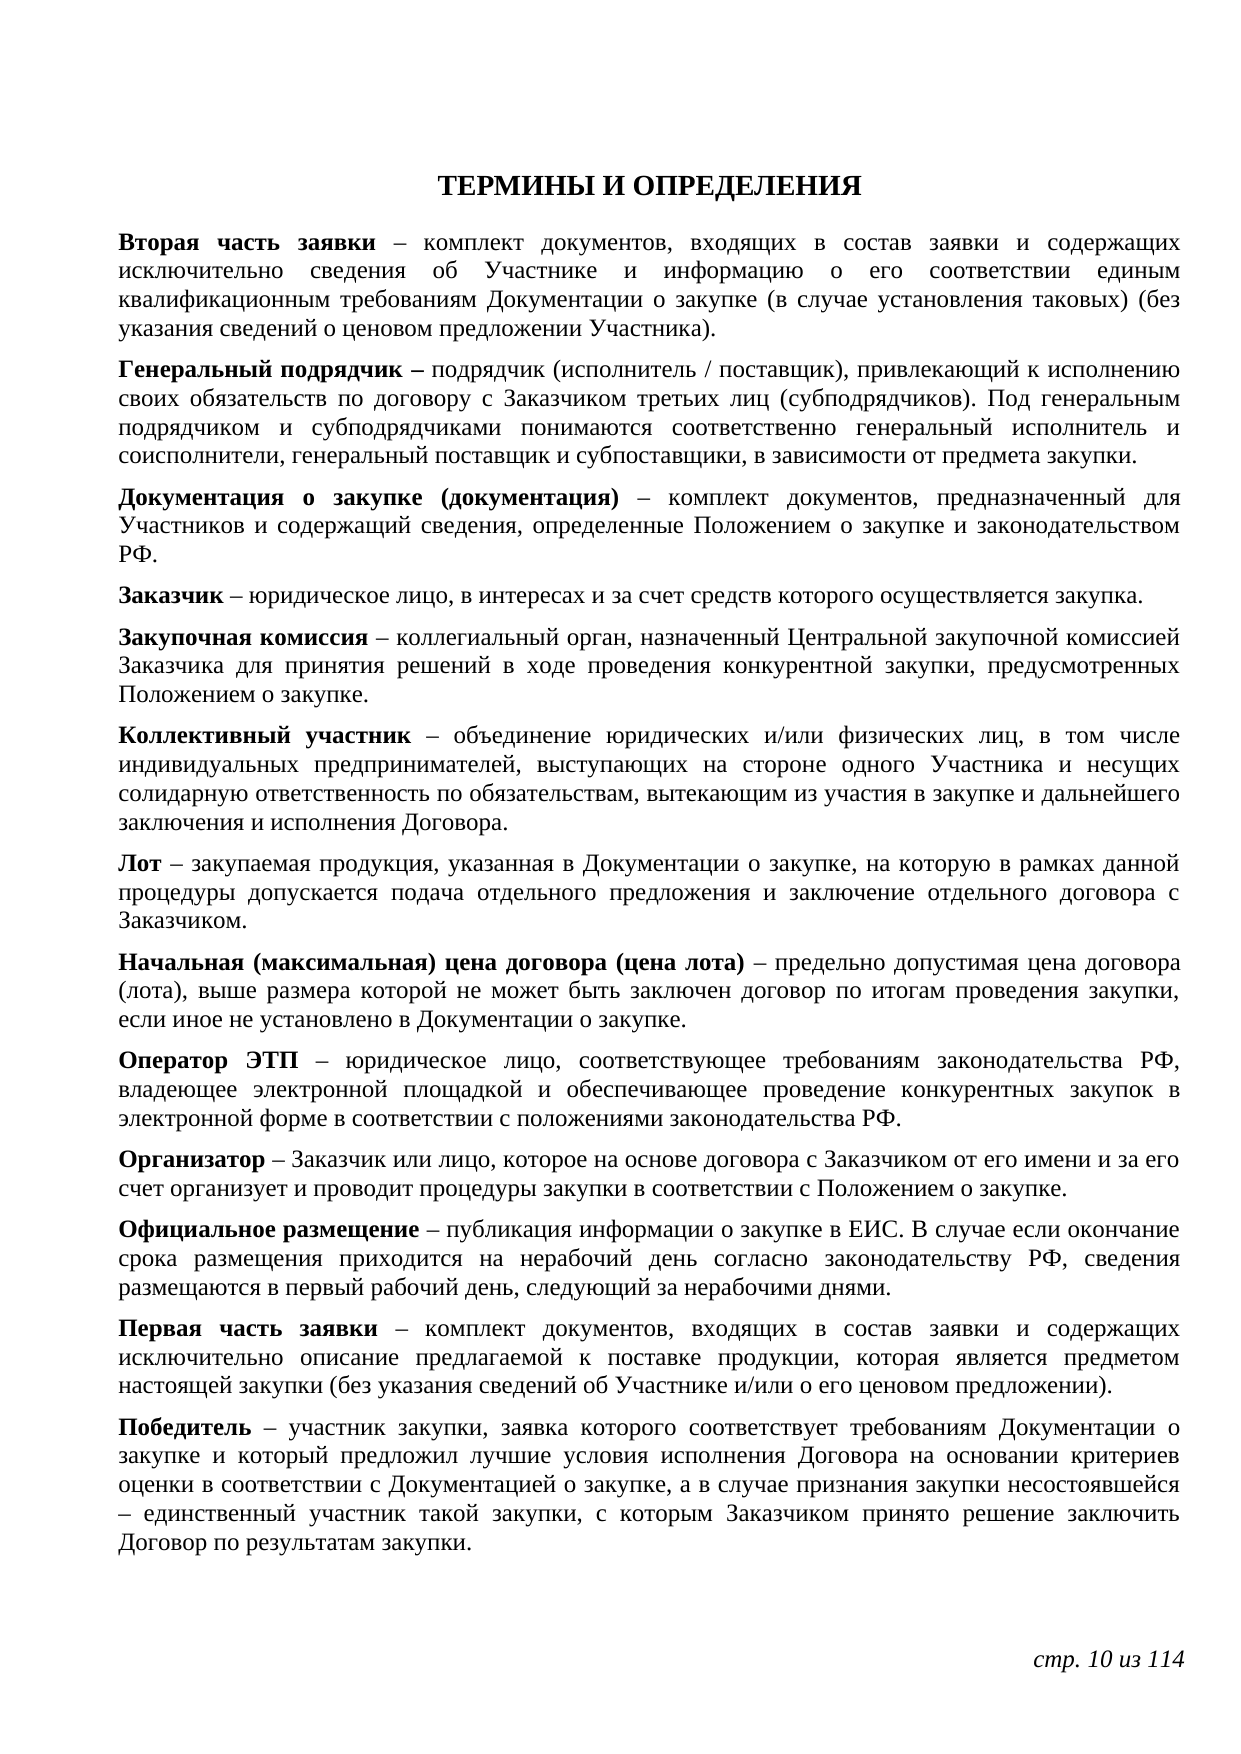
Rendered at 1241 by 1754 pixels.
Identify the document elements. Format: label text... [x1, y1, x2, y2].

text Победитель – участник закупки, заявка которого соответствует требованиям Документации о закупке и который предложил лучшие условия исполнения Договора на основании критериев оценки в соответствии с Документацией о закупке, а в случае признания закупки несостоявшейся – единственный участник такой закупки, с которым Заказчиком принято решение заключить Договор по результатам закупки. [118, 1412, 1181, 1555]
text Закупочная комиссия – коллегиальный орган, назначенный Центральной закупочной комиссией Заказчика для принятия решений в ходе проведения конкурентной закупки, предусмотренных Положением о закупке. [118, 622, 1181, 708]
text Официальное размещение – публикация информации о закупке в ЕИС. В случае если окончание срока размещения приходится на нерабочий день согласно законодательству РФ, сведения размещаются в первый рабочий день, следующий за нерабочими днями. [118, 1214, 1181, 1300]
text Первая часть заявки – комплект документов, входящих в состав заявки и содержащих исключительно описание предлагаемой к поставке продукции, которая является предметом настоящей закупки (без указания сведений об Участнике и/или о его ценовом предложении). [118, 1313, 1181, 1399]
text Коллективный участник – объединение юридических и/или физических лиц, в том числе индивидуальных предпринимателей, выступающих на стороне одного Участника и несущих солидарную ответственность по обязательствам, вытекающим из участия в закупке и дальнейшего заключения и исполнения Договора. [118, 720, 1181, 835]
text Вторая часть заявки – комплект документов, входящих в состав заявки и содержащих исключительно сведения об Участнике и информацию о его соответствии единым квалификационным требованиям Документации о закупке (в случае установления таковых) (без указания сведений о ценовом предложении Участника). [118, 227, 1181, 342]
text Заказчик – юридическое лицо, в интересах и за счет средств которого осуществляется закупка. [118, 580, 1181, 609]
text Оператор ЭТП – юридическое лицо, соответствующее требованиям законодательства РФ, владеющее электронной площадкой и обеспечивающее проведение конкурентных закупок в электронной форме в соответствии с положениями законодательства РФ. [118, 1045, 1181, 1132]
text Документация о закупке (документация) – комплект документов, предназначенный для Участников и содержащий сведения, определенные Положением о закупке и законодательством РФ. [118, 482, 1181, 568]
subtitle ТЕРМИНЫ И ОПРЕДЕЛЕНИЯ [118, 168, 1181, 202]
text Организатор – Заказчик или лицо, которое на основе договора с Заказчиком от его имени и за его счет организует и проводит процедуры закупки в соответствии с Положением о закупке. [118, 1144, 1181, 1202]
text Генеральный подрядчик – подрядчик (исполнитель / поставщик), привлекающий к исполнению своих обязательств по договору с Заказчиком третьих лиц (субподрядчиков). Под генеральным подрядчиком и субподрядчиками понимаются соответственно генеральный исполнитель и соисполнители, генеральный поставщик и субпоставщики, в зависимости от предмета закупки. [118, 354, 1181, 469]
text Лот – закупаемая продукция, указанная в Документации о закупке, на которую в рамках данной процедуры допускается подача отдельного предложения и заключение отдельного договора с Заказчиком. [118, 848, 1181, 934]
text Начальная (максимальная) цена договора (цена лота) – предельно допустимая цена договора (лота), выше размера которой не может быть заключен договор по итогам проведения закупки, если иное не установлено в Документации о закупке. [118, 947, 1181, 1033]
